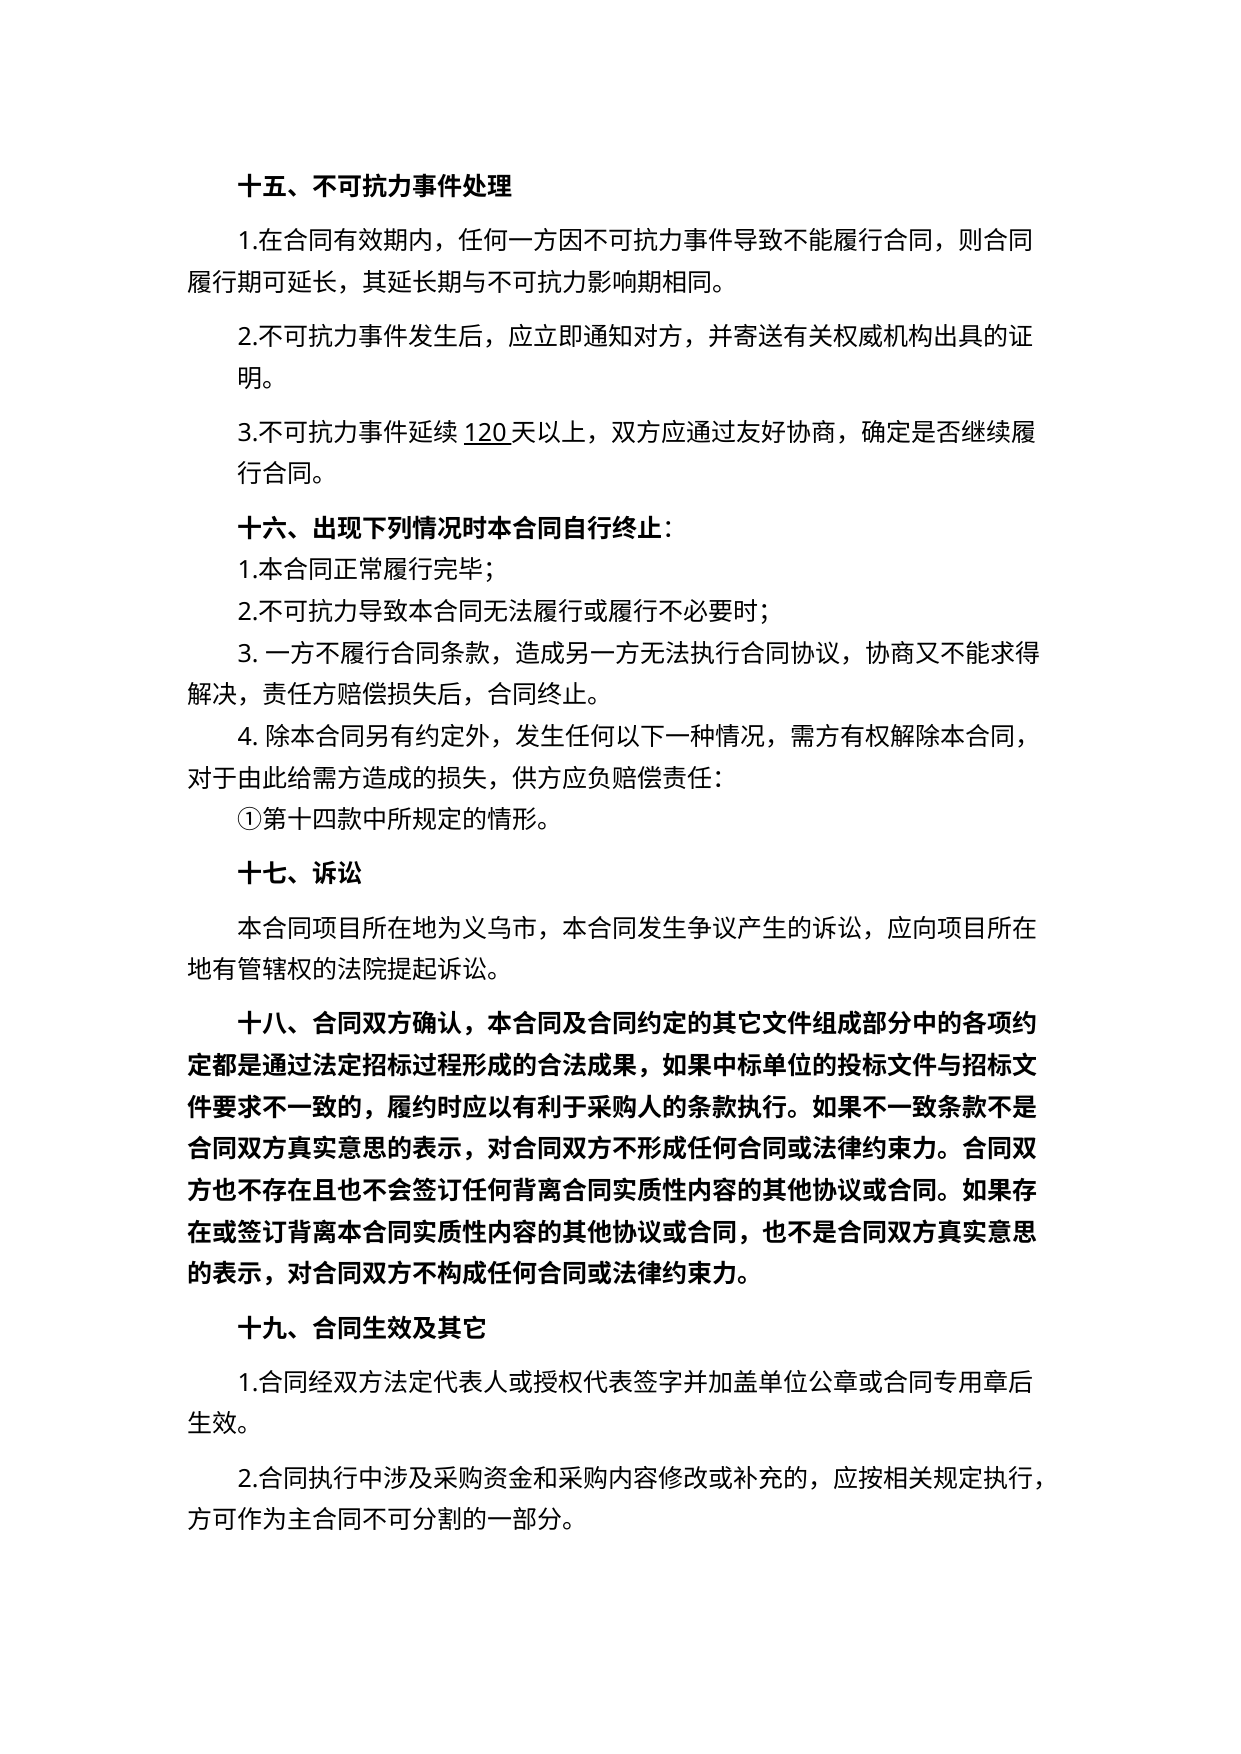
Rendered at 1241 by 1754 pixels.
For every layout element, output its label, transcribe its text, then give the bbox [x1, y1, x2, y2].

text 十八、合同双方确认，本合同及合同约定的其它文件组成部分中的各项约定都是通过法定招标过程形成的合法成果，如果中标单位的投标文件与招标文件要求不一致的，履约时应以有利于采购人的条款执行。如果不一致条款不是合同双方真实意思的表示，对合同双方不形成任何合同或法律约束力。合同双方也不存在且也不会签订任何背离合同实质性内容的其他协议或合同。如果存在或签订背离本合同实质性内容的其他协议或合同，也不是合同双方真实意思的表示，对合同双方不构成任何合同或法律约束力。 [187, 999, 1053, 1291]
text 3.不可抗力事件延续120天以上，双方应通过友好协商，确定是否继续履行合同。 [237, 408, 1053, 491]
text 1.在合同有效期内，任何一方因不可抗力事件导致不能履行合同，则合同履行期可延长，其延长期与不可抗力影响期相同。 [187, 216, 1053, 299]
text 本合同项目所在地为义乌市，本合同发生争议产生的诉讼，应向项目所在地有管辖权的法院提起诉讼。 [187, 904, 1053, 987]
text 十九、合同生效及其它 [187, 1304, 1053, 1345]
text 2.合同执行中涉及采购资金和采购内容修改或补充的，应按相关规定执行，方可作为主合同不可分割的一部分。 [187, 1454, 1053, 1537]
text 十五、不可抗力事件处理 [187, 162, 1053, 204]
text 十六、出现下列情况时本合同自行终止： 1.本合同正常履行完毕； 2.不可抗力导致本合同无法履行或履行不必要时； 3. 一方不履行合同条款，造成另一方无法执行合同协议，协商又不能求得解决，责任方赔偿损失后，合同终止。 4. 除本合同另有约定外，发生任何以下一种情况，需方有权解除本合同，对于由此给需方造成的损失，供方应负赔偿责任： ①第十四款中所规定的情形。 [187, 504, 1053, 837]
text 十七、诉讼 [187, 849, 1053, 891]
text 2.不可抗力事件发生后，应立即通知对方，并寄送有关权威机构出具的证明。 [237, 312, 1053, 395]
text 1.合同经双方法定代表人或授权代表签字并加盖单位公章或合同专用章后生效。 [187, 1358, 1053, 1441]
